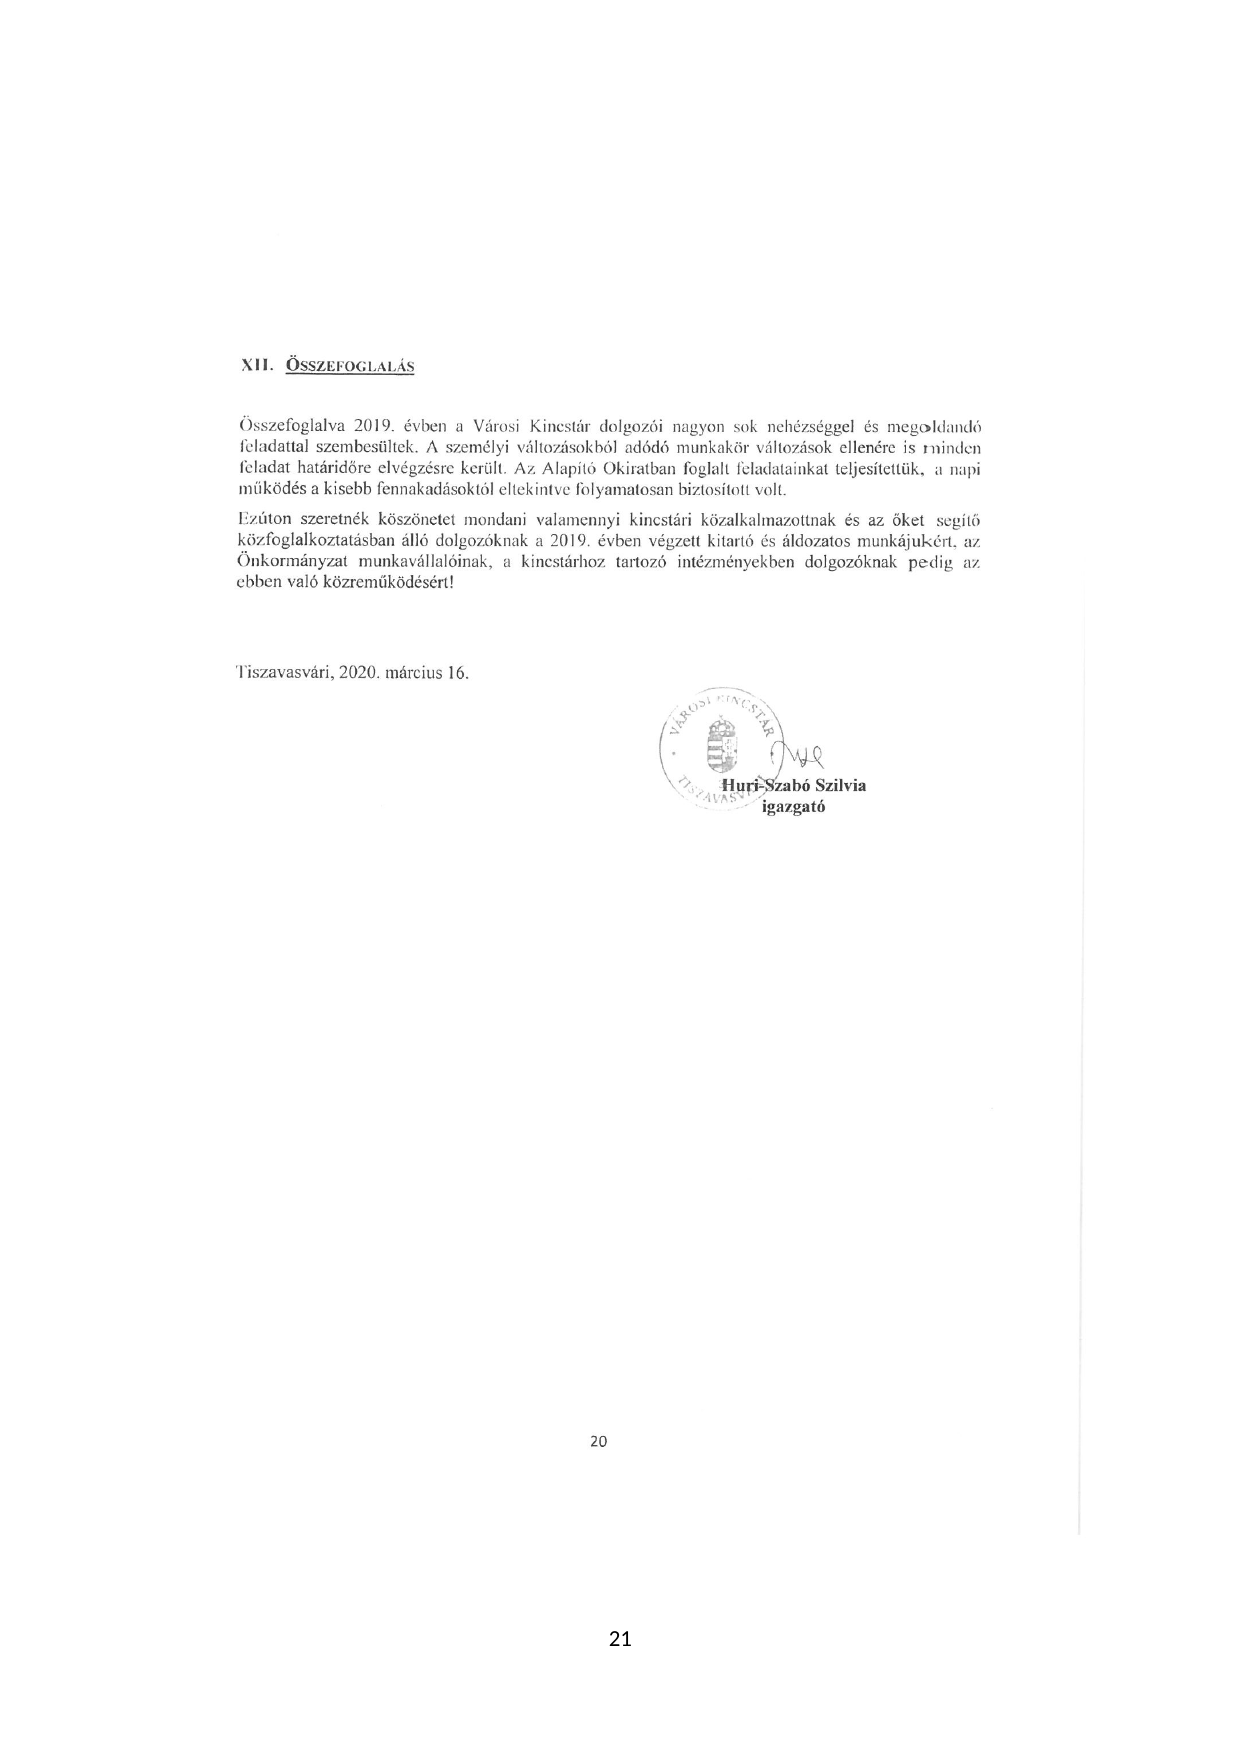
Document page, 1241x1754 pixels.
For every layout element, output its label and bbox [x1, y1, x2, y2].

picture [147, 200, 1093, 1538]
